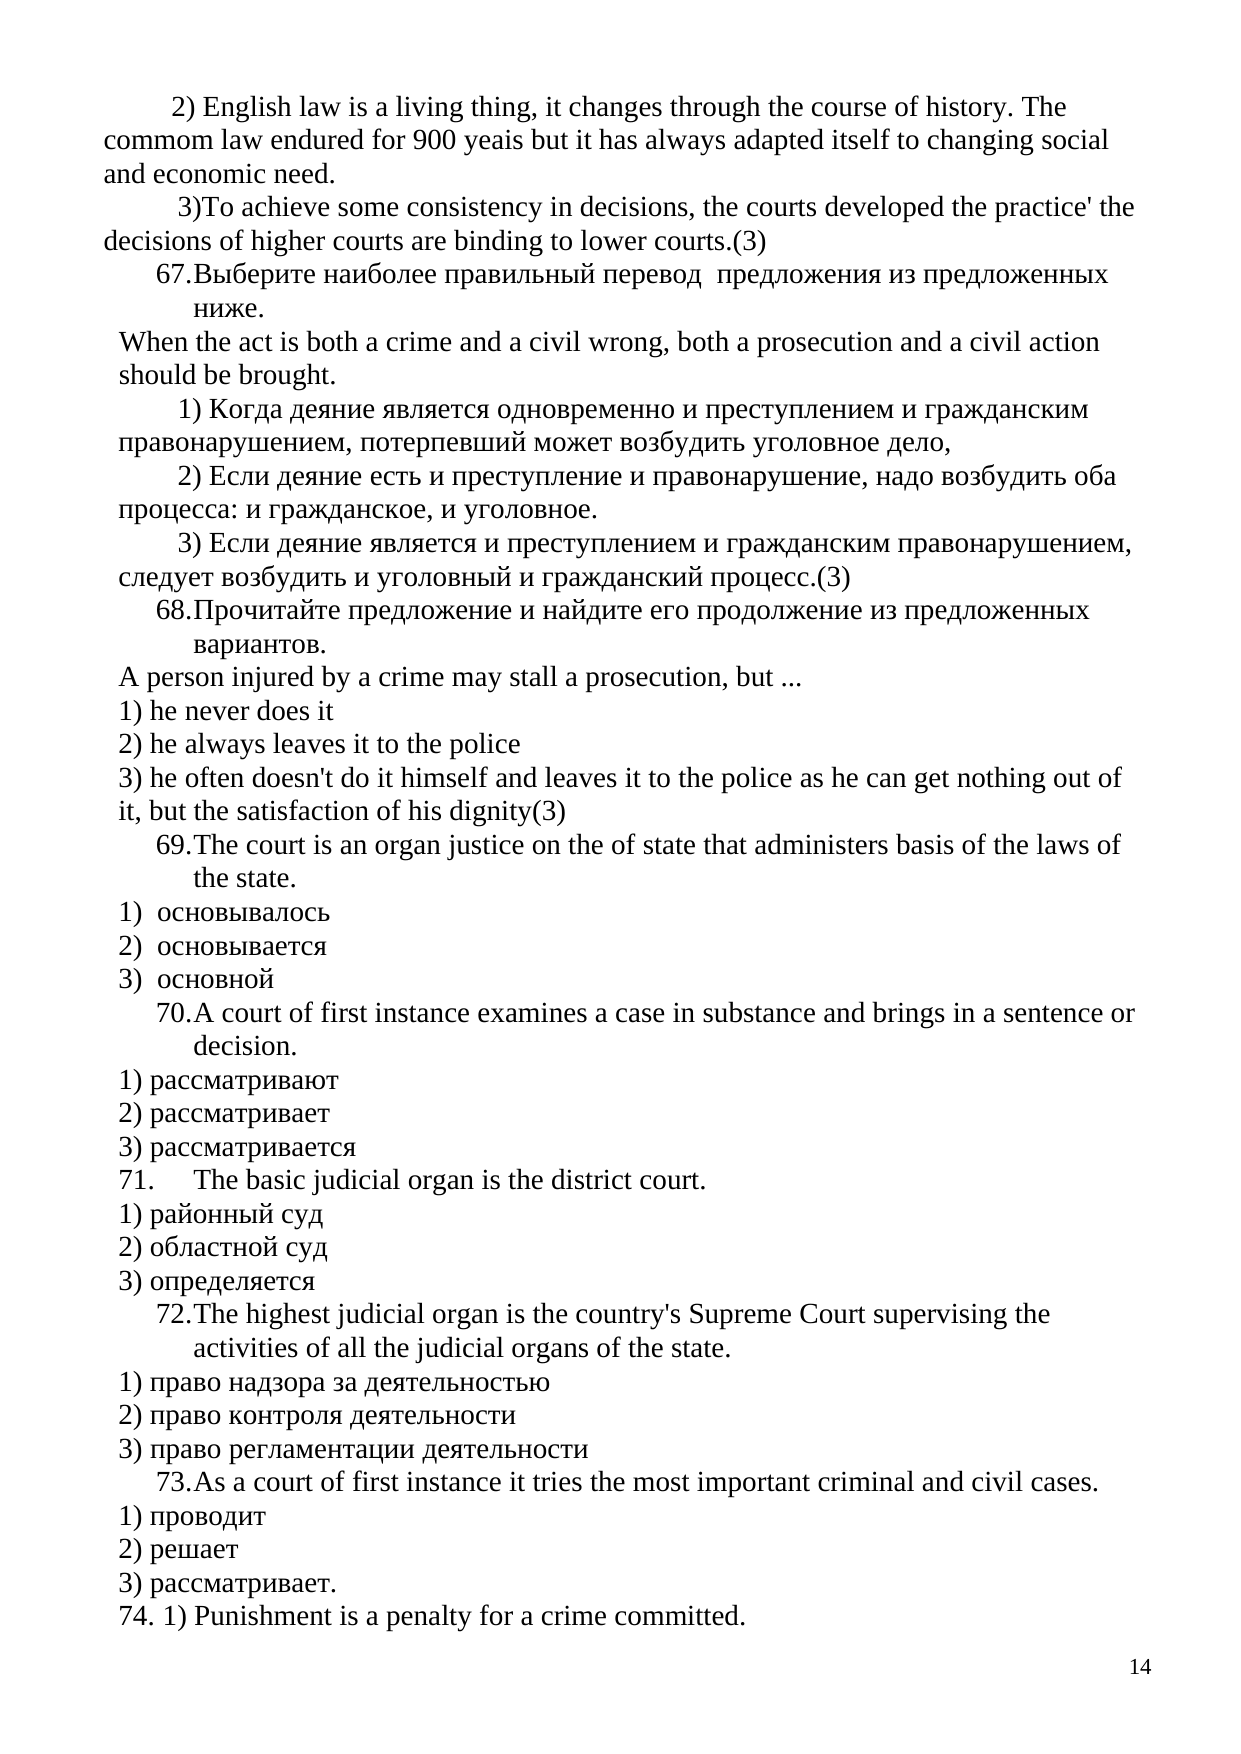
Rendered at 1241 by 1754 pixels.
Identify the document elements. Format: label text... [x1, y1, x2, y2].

text 2) решает [118, 1531, 1151, 1565]
text A person injured by a crime may stall a prosecution, but ... [118, 659, 1151, 693]
text 3) определяется [118, 1263, 1151, 1297]
text 1) рассматривают [118, 1062, 1151, 1095]
text 3) основной [118, 961, 1151, 995]
text 2) областной суд [118, 1229, 1151, 1263]
text 2) основывается [118, 928, 1151, 961]
text 3) право регламентации деятельности [118, 1431, 1151, 1464]
text 3) he often doesn't do it himself and leaves it to the police as he can get nothing out of it, but the satisfaction of his dignity(3) [118, 760, 1134, 827]
list A court of first instance examines a case in substance and brings in a sentence or decision. [156, 995, 1151, 1062]
text 3) рассматривается [118, 1129, 1151, 1162]
list As a court of first instance it tries the most important criminal and civil cases. [156, 1464, 1151, 1498]
text 1) право надзора за деятельностью [118, 1364, 1151, 1397]
text 2) he always leaves it to the police [118, 726, 1151, 760]
text 3) Если деяние является и преступлением и гражданским правонарушением, следует возбудить и уголовный и гражданский процесс.(3) [118, 525, 1134, 592]
text 2) рассматривает [118, 1095, 1151, 1129]
text 2) English law is a living thing, it changes through the course of history. The commom law endured for 900 yeais but it has always adapted itself to changing social and economic need. [103, 89, 1151, 189]
text 1) he never does it [118, 693, 1151, 726]
list Прочитайте предложение и найдите его продолжение из предложенных вариантов. [156, 592, 1134, 659]
text 1) основывалось [118, 894, 1151, 928]
list Выберите наиболее правильный перевод предложения из предложенных ниже. [156, 256, 1151, 323]
text 1) проводит [118, 1498, 1151, 1531]
list The court is an organ justice on the of state that administers basis of the laws of the state. [156, 827, 1148, 894]
text 3) рассматривает. [118, 1565, 1152, 1598]
text 2) Если деяние есть и преступление и правонарушение, надо возбудить оба процесса: и гражданское, и уголовное. [118, 458, 1151, 525]
text 1) районный суд [118, 1196, 1151, 1229]
list The basic judicial organ is the district court. [118, 1162, 1151, 1196]
list The highest judicial organ is the country's Supreme Court supervising the activities of all the judicial organs of the state. [156, 1297, 1151, 1364]
text 3)To achieve some consistency in decisions, the courts developed the practice' the decisions of higher courts are binding to lower courts.(3) [103, 189, 1151, 256]
text 1) Когда деяние является одновременно и преступлением и гражданским правонарушением, потерпевший может возбудить уголовное дело, [118, 391, 1151, 458]
text 2) право контроля деятельности [118, 1397, 1151, 1431]
text When the act is both a crime and a civil wrong, both a prosecution and a civil action should be brought. [118, 324, 1123, 391]
list 1) Punishment is a penalty for a crime committed. [118, 1598, 1152, 1632]
